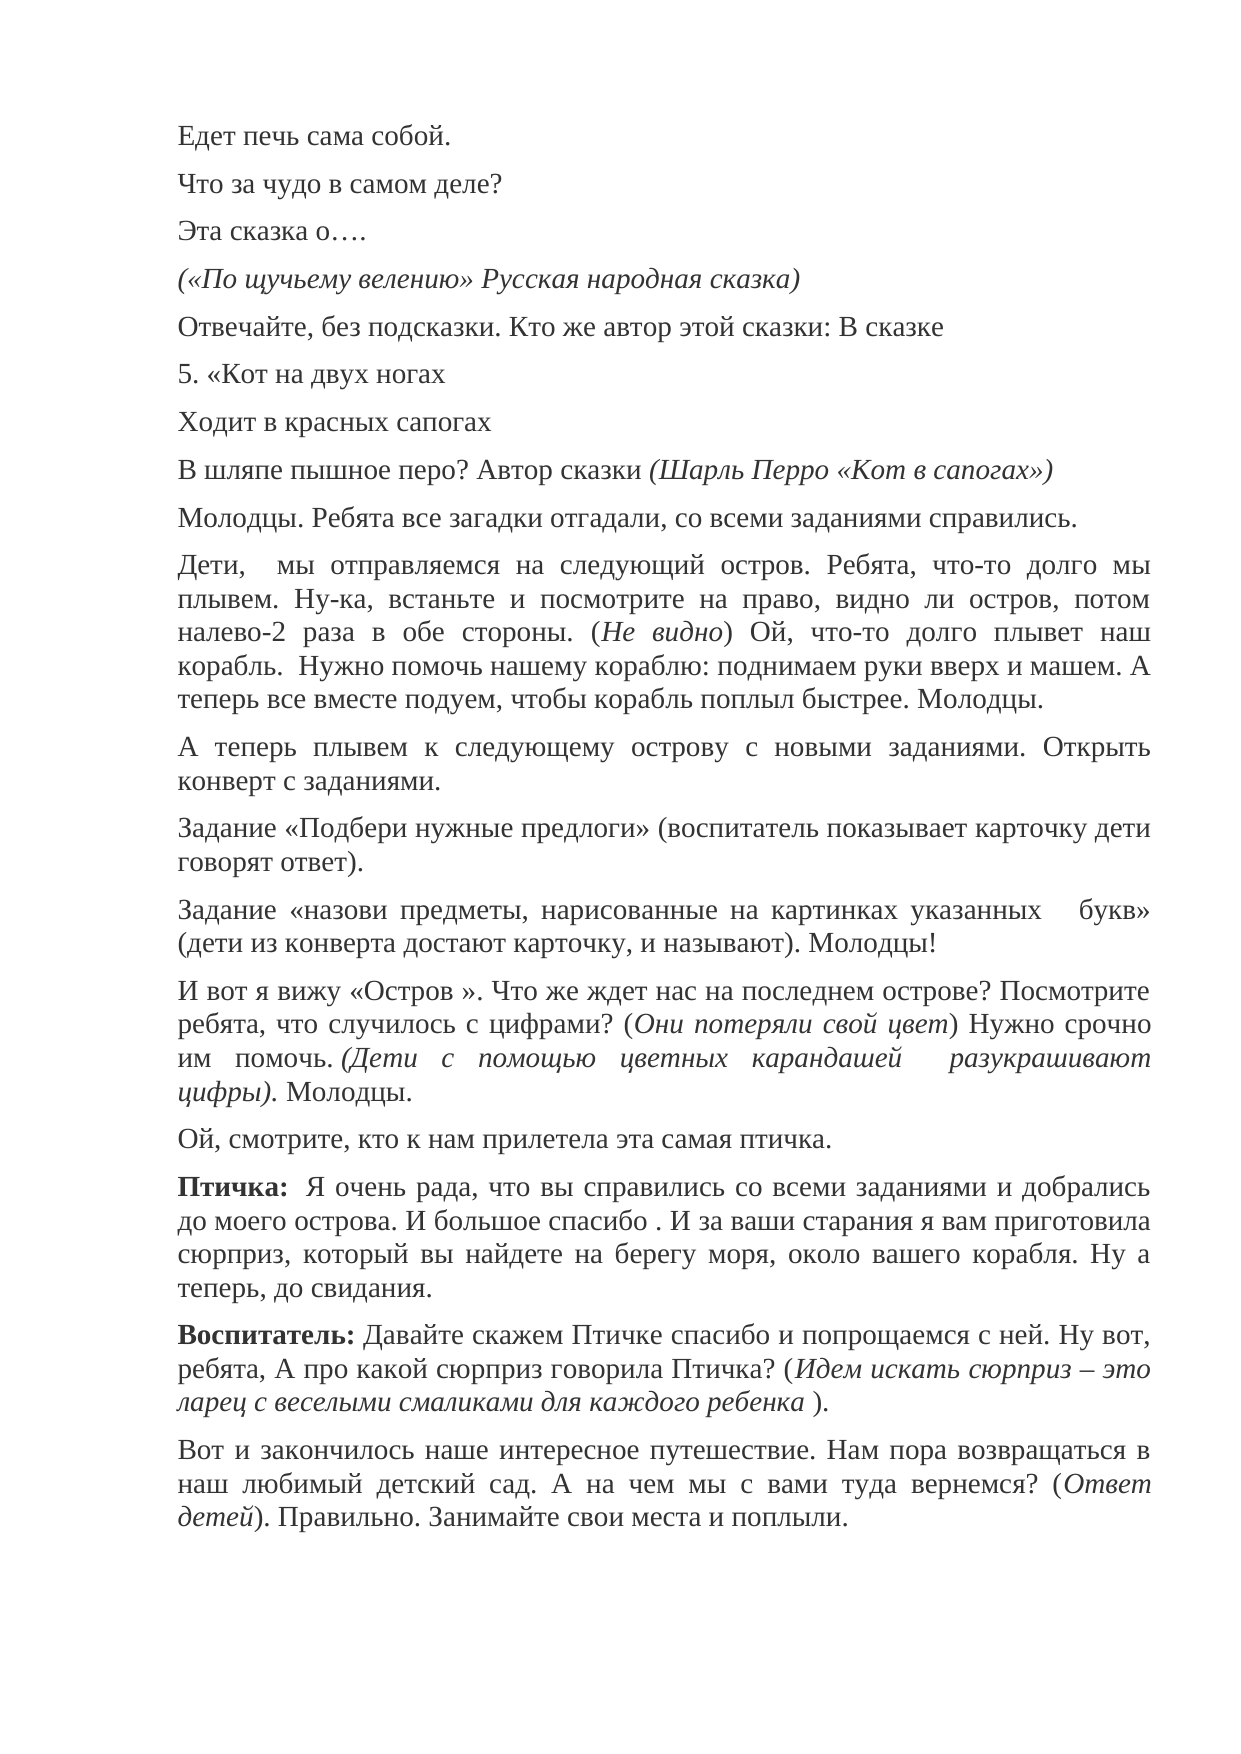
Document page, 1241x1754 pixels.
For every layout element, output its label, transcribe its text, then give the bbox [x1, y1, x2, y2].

text Вот и закончилось наше интересное путешествие. Нам пора возвращаться в наш любимый детский сад. А на чем мы с вами туда вернемся? (Ответ детей). Правильно. Занимайте свои места и поплыли. [177, 1432, 1152, 1533]
text Молодцы. Ребята все загадки отгадали, со всеми заданиями справились. [177, 500, 1152, 533]
text И вот я вижу «Остров ». Что же ждет нас на последнем острове? Посмотрите ребята, что случилось с цифрами? (Они потеряли свой цвет) Нужно срочно им помочь. (Дети с помощью цветных карандашей разукрашивают цифры). Молодцы. [177, 973, 1152, 1107]
text Ходит в красных сапогах [177, 404, 1152, 438]
text Отвечайте, без подсказки. Кто же автор этой сказки: В сказке [177, 309, 1152, 342]
text Что за чудо в самом деле? [177, 166, 1152, 199]
text («По щучьему велению» Русская народная сказка) [177, 261, 1152, 295]
text Дети, мы отправляемся на следующий остров. Ребята, что-то долго мы плывем. Ну-ка, встаньте и посмотрите на право, видно ли остров, потом налево-2 раза в обе стороны. (Не видно) Ой, что-то долго плывет наш корабль. Нужно помочь нашему кораблю: поднимаем руки вверх и машем. А теперь все вместе подуем, чтобы корабль поплыл быстрее. Молодцы. [177, 547, 1152, 715]
text Птичка: Я очень рада, что вы справились со всеми заданиями и добрались до моего острова. И большое спасибо . И за ваши старания я вам приготовила сюрприз, который вы найдете на берегу моря, около вашего корабля. Ну а теперь, до свидания. [177, 1169, 1152, 1303]
text Ой, смотрите, кто к нам прилетела эта самая птичка. [177, 1121, 1152, 1155]
text А теперь плывем к следующему острову с новыми заданиями. Открыть конверт с заданиями. [177, 729, 1152, 796]
text Задание «Подбери нужные предлоги» (воспитатель показывает карточку дети говорят ответ). [177, 811, 1152, 878]
text Воспитатель: Давайте скажем Птичке спасибо и попрощаемся с ней. Ну вот, ребята, А про какой сюрприз говорила Птичка? (Идем искать сюрприз – это ларец с веселыми смаликами для каждого ребенка ). [177, 1317, 1152, 1418]
text В шляпе пышное перо? Автор сказки (Шарль Перро «Кот в сапогах») [177, 452, 1152, 486]
text Едет печь сама собой. [177, 118, 1152, 152]
text 5. «Кот на двух ногах [177, 357, 1152, 390]
text Эта сказка о…. [177, 213, 1152, 247]
text Задание «назови предметы, нарисованные на картинках указанных букв» (дети из конверта достают карточку, и называют). Молодцы! [177, 892, 1152, 959]
